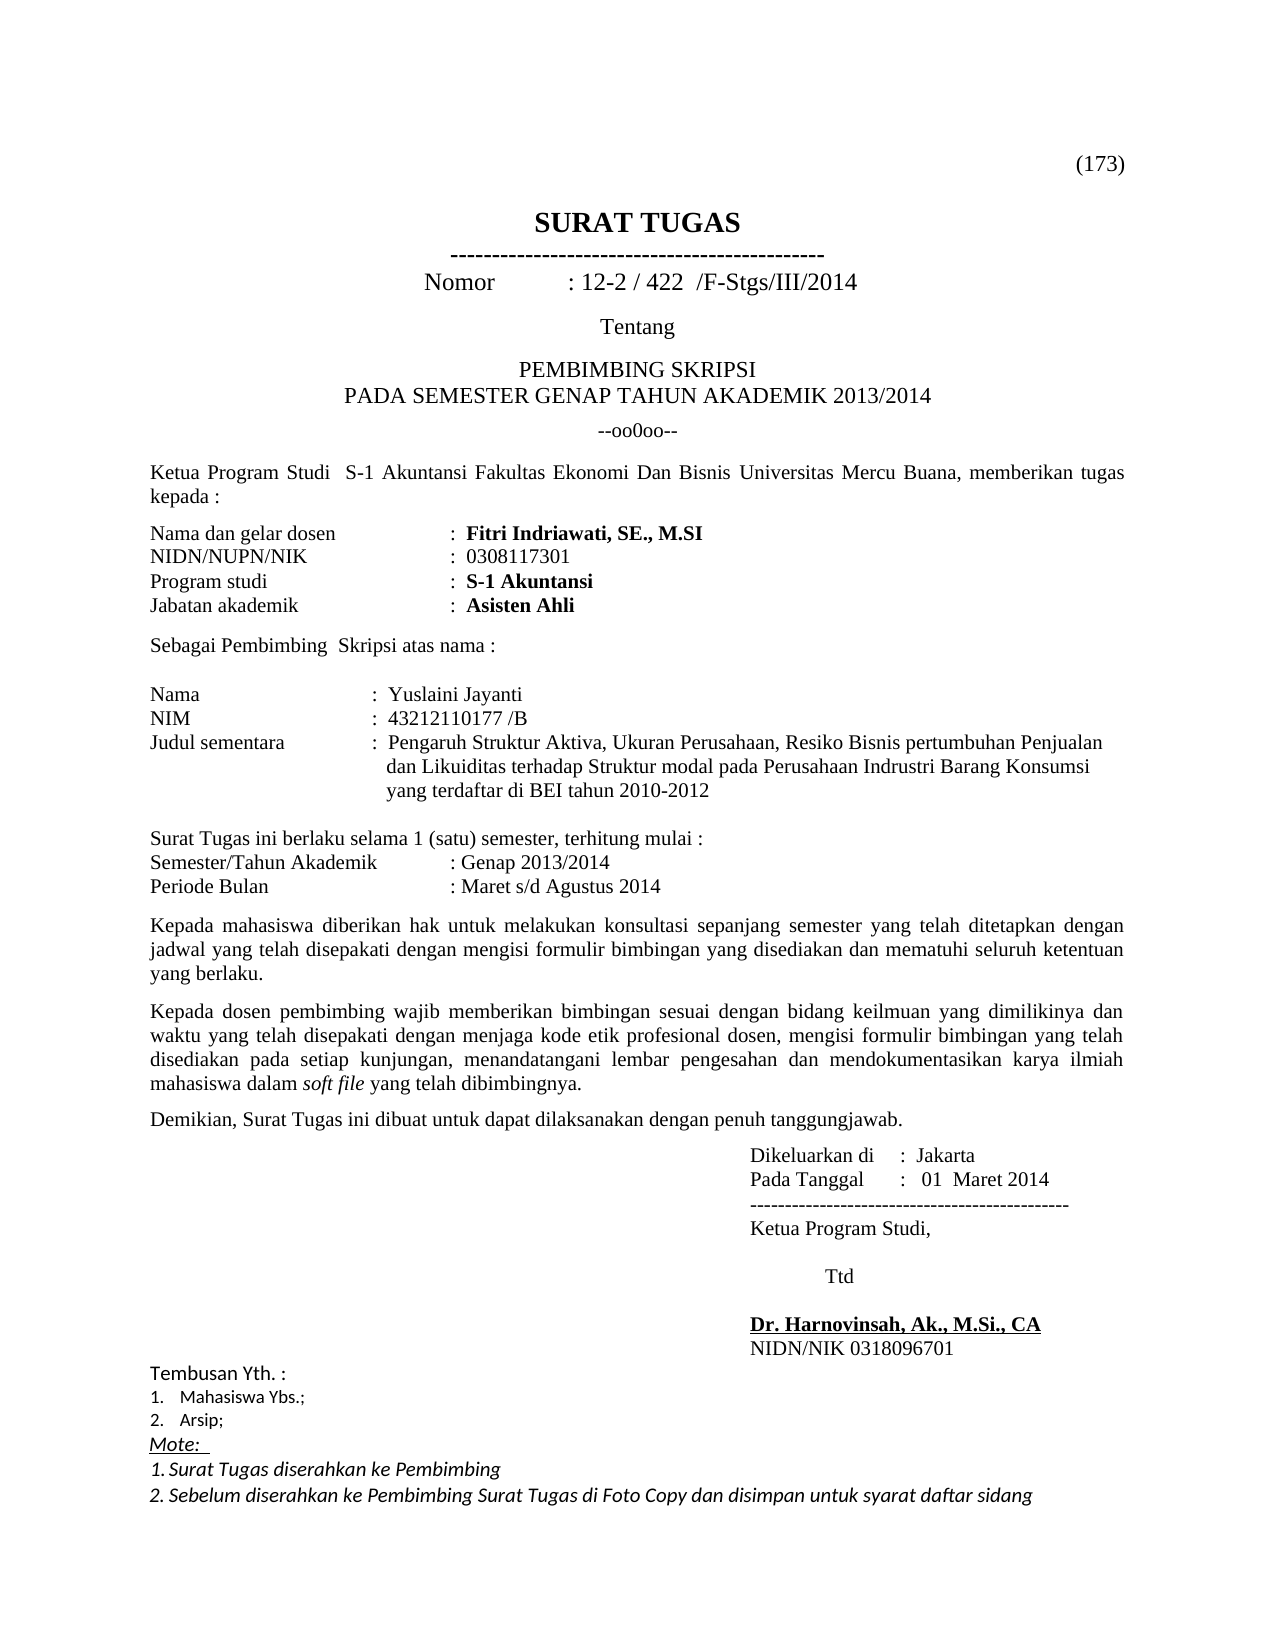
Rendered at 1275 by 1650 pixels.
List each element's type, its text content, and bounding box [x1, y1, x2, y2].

list Mote: [149, 1431, 1125, 1457]
text Periode Bulan : Maret s/d Agustus 2014 [150, 874, 1125, 898]
text ---------------------------------------------- [150, 1191, 1125, 1216]
text SURAT TUGAS [150, 205, 1125, 239]
text Surat Tugas ini berlaku selama 1 (satu) semester, terhitung mulai : [150, 826, 1125, 850]
text --oo0oo-- [150, 418, 1125, 442]
text Kepada dosen pembimbing wajib memberikan bimbingan sesuai dengan bidang keilmuan yang dimilikinya dan waktu yang telah disepakati dengan menjaga kode etik profesional dosen, mengisi formulir bimbingan yang telah disediakan pada setiap kunjungan, menandatangani lembar pengesahan dan mendokumentasikan karya ilmiah mahasiswa dalam soft file yang telah dibimbingnya. [150, 999, 1125, 1095]
text Nama dan gelar dosen : Fitri Indriawati, SE., M.SI [150, 520, 1125, 544]
text Ketua Program Studi S-1 Akuntansi Fakultas Ekonomi Dan Bisnis Universitas Mercu Buana, memberikan tugas kepada : [150, 460, 1125, 508]
text Tentang [150, 313, 1125, 339]
text NIM : 43212110177 /B [150, 706, 1125, 730]
text (173) [150, 150, 1125, 176]
list Arsip; [150, 1408, 1125, 1431]
text Pada Tanggal : 01 Maret 2014 [150, 1167, 1125, 1191]
text Kepada mahasiswa diberikan hak untuk melakukan konsultasi sepanjang semester yang telah ditetapkan dengan jadwal yang telah disepakati dengan mengisi formulir bimbingan yang disediakan dan mematuhi seluruh ketentuan yang berlaku. [150, 912, 1125, 985]
text --------------------------------------------- [150, 239, 1125, 267]
text Dr. Harnovinsah, Ak., M.Si., CA [150, 1312, 1125, 1336]
text Sebagai Pembimbing Skripsi atas nama : [150, 633, 1125, 657]
text Tembusan Yth. : [150, 1360, 1125, 1385]
text NIDN/NIK 0318096701 [750, 1336, 1125, 1360]
text Nomor : 12-2 / 422 /F-Stgs/III/2014 [150, 267, 1125, 296]
text Judul sementara : Pengaruh Struktur Aktiva, Ukuran Perusahaan, Resiko Bisnis pertumbuhan Penjualan dan Likuiditas terhadap Struktur modal pada Perusahaan Indrustri Barang Konsumsi yang terdaftar di BEI tahun 2010-2012 [150, 730, 1125, 802]
text Jabatan akademik : Asisten Ahli [150, 593, 1125, 617]
list Surat Tugas diserahkan ke Pembimbing [150, 1457, 1125, 1482]
text Dikeluarkan di : Jakarta [150, 1143, 1125, 1167]
text Nama : Yuslaini Jayanti [150, 682, 1125, 706]
text Ketua Program Studi, [150, 1216, 1125, 1239]
text PEMBIMBING SKRIPSI [150, 356, 1125, 382]
text Demikian, Surat Tugas ini dibuat untuk dapat dilaksanakan dengan penuh tanggungjawab. [150, 1107, 1125, 1131]
text Semester/Tahun Akademik : Genap 2013/2014 [150, 850, 1125, 874]
text Program studi : S-1 Akuntansi [150, 568, 1125, 593]
list Sebelum diserahkan ke Pembimbing Surat Tugas di Foto Copy dan disimpan untuk syarat daftar sidang [149, 1482, 1125, 1507]
text PADA SEMESTER GENAP TAHUN AKADEMIK 2013/2014 [150, 382, 1125, 409]
text NIDN/NUPN/NIK : 0308117301 [150, 544, 1125, 568]
text Ttd [150, 1264, 1125, 1288]
list Mahasiswa Ybs.; [150, 1385, 1125, 1408]
